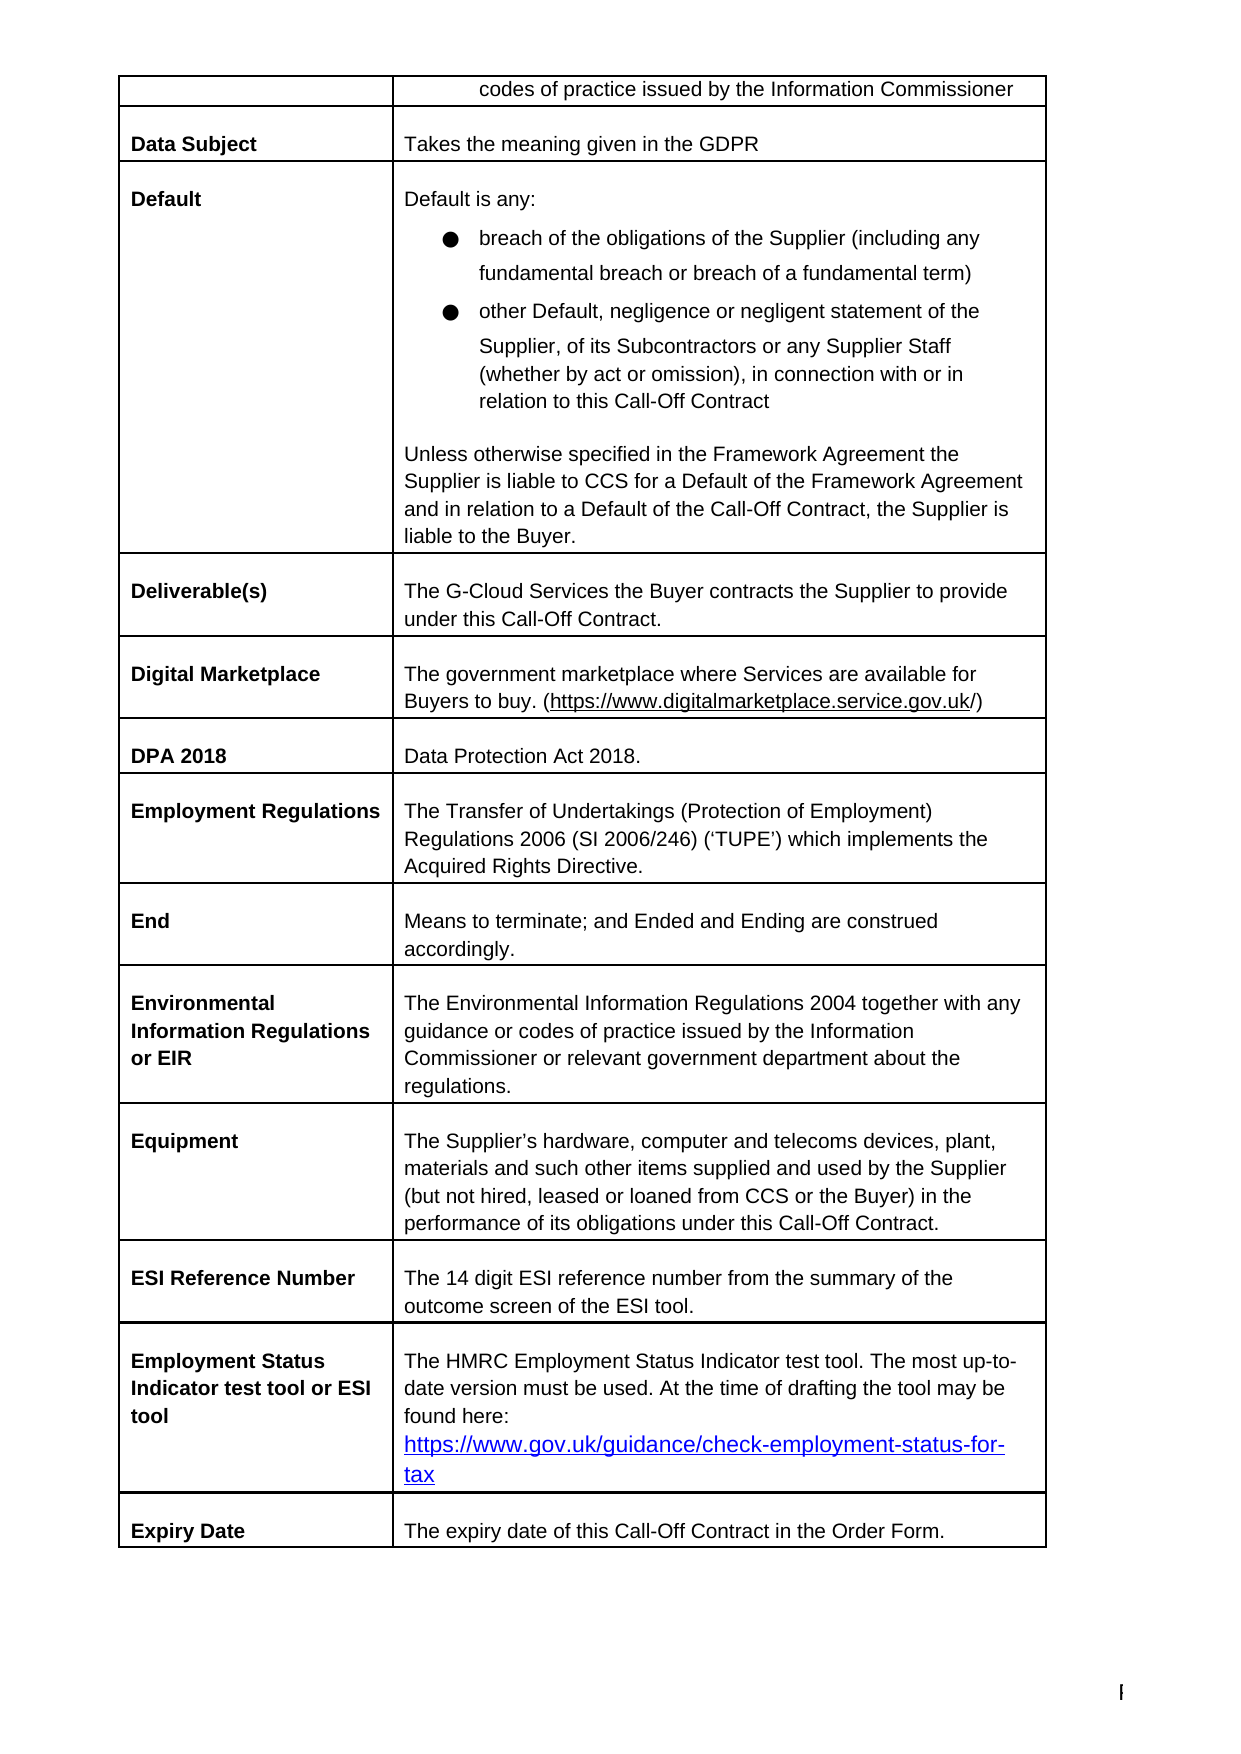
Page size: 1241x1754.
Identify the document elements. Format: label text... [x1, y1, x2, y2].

table_cell Equipment [120, 1104, 392, 1239]
table_cell Means to terminate; and Ended and Ending are construed accordingly. [394, 884, 1045, 964]
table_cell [394, 77, 1045, 105]
table_cell Data Subject [120, 107, 392, 160]
table_cell The government marketplace where Services are available for Buyers to buy. (https://www.digitalmarketplace.service.gov.uk/) [394, 637, 1045, 717]
table_cell Default [120, 162, 392, 552]
table_cell The 14 digit ESI reference number from the summary of the outcome screen of the ESI tool. [394, 1241, 1045, 1321]
table_cell The Supplier’s hardware, computer and telecoms devices, plant, materials and such other items supplied and used by the Supplier (but not hired, leased or loaned from CCS or the Buyer) in the performance of its obligations under this Call-Off Contract. [394, 1104, 1045, 1239]
table_cell Employment Regulations [120, 774, 392, 882]
table_cell DPA 2018 [120, 719, 392, 772]
table_cell Environmental Information Regulations or EIR [120, 966, 392, 1102]
table_cell End [120, 884, 392, 964]
table_cell Data Protection Act 2018. [394, 719, 1045, 772]
table_cell Employment Status Indicator test tool or ESI tool [120, 1324, 392, 1491]
table_cell The Environmental Information Regulations 2004 together with any guidance or codes of practice issued by the Information Commissioner or relevant government department about the regulations. [394, 966, 1045, 1102]
table_cell ESI Reference Number [120, 1241, 392, 1321]
table_cell Takes the meaning given in the GDPR [394, 107, 1045, 160]
table_cell The Transfer of Undertakings (Protection of Employment) Regulations 2006 (SI 2006/246) (‘TUPE’) which implements the Acquired Rights Directive. [394, 774, 1045, 882]
table_cell Expiry Date [120, 1494, 392, 1546]
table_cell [120, 77, 392, 105]
table_cell The HMRC Employment Status Indicator test tool. The most up-to-date version must be used. At the time of drafting the tool may be found here: https://www.gov.uk/guidance/check-employment-status-for-tax [394, 1324, 1045, 1491]
table_cell Deliverable(s) [120, 554, 392, 634]
table_cell Default is any: breach of the obligations of the Supplier (including any fundamental breach or breach of a fundamental term) other Default, negligence or negligent statement of the Supplier, of its Subcontractors or any Supplier Staff (whether by act or omission), in connection with or in relation to this Call-Off Contract Unless otherwise specified in the Framework Agreement the Supplier is liable to CCS for a Default of the Framework Agreement and in relation to a Default of the Call-Off Contract, the Supplier is liable to the Buyer. [394, 162, 1045, 552]
table_cell Digital Marketplace [120, 637, 392, 717]
table_cell The G-Cloud Services the Buyer contracts the Supplier to provide under this Call-Off Contract. [394, 554, 1045, 634]
table_cell The expiry date of this Call-Off Contract in the Order Form. [394, 1494, 1045, 1546]
